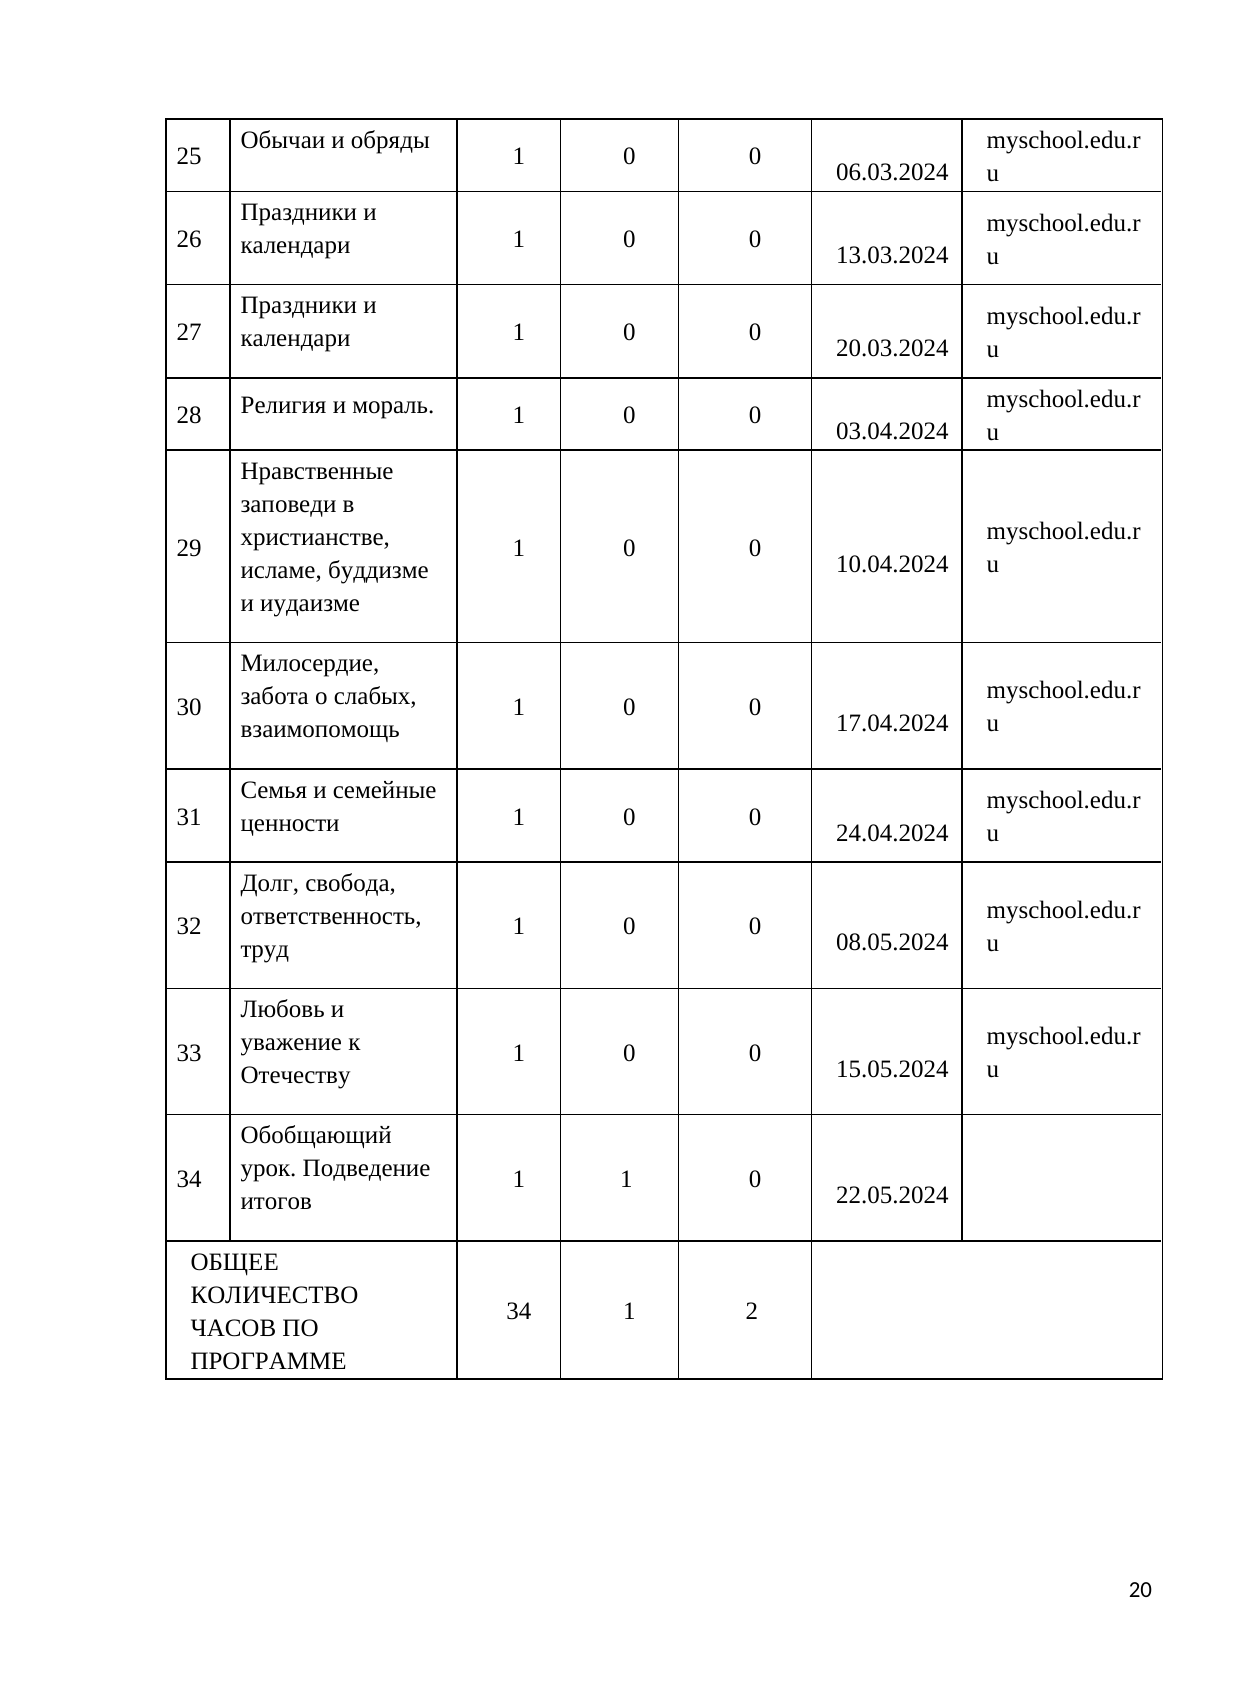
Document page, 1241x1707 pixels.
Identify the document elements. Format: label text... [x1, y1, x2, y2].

table_cell 0 [561, 451, 678, 642]
table_cell 1 [458, 989, 560, 1114]
table_cell 2 [679, 1242, 811, 1378]
table_cell 1 [561, 1242, 678, 1378]
table_cell myschool.edu.ru [963, 191, 1162, 284]
table_cell 0 [561, 192, 678, 284]
table_cell 0 [561, 379, 678, 449]
table_cell 29 [167, 451, 229, 642]
table_cell 0 [679, 989, 811, 1114]
table_cell 26 [167, 192, 229, 284]
table_cell 25 [167, 120, 229, 191]
table_cell 17.04.2024 [812, 643, 961, 768]
table_cell 0 [561, 989, 678, 1114]
table_cell 0 [561, 120, 678, 191]
table_cell 03.04.2024 [812, 379, 961, 449]
table_cell myschool.edu.ru [963, 377, 1162, 449]
table_cell Семья и семейные ценности [231, 770, 456, 861]
table_cell 13.03.2024 [812, 192, 961, 284]
table_cell myschool.edu.ru [963, 449, 1162, 642]
table_cell myschool.edu.ru [963, 642, 1162, 768]
table_cell 0 [679, 285, 811, 377]
table_cell 0 [561, 863, 678, 987]
table_cell 0 [679, 770, 811, 861]
table_cell 1 [458, 120, 560, 191]
table_cell Нравственные заповеди в христианстве, исламе, буддизме и иудаизме [231, 451, 456, 642]
table_cell Религия и мораль. [231, 379, 456, 449]
table_cell 1 [458, 192, 560, 284]
table_cell myschool.edu.ru [963, 988, 1162, 1114]
table_cell 0 [679, 379, 811, 449]
table_cell 0 [679, 1115, 811, 1240]
table_cell [812, 1240, 1162, 1378]
table_cell [963, 1114, 1162, 1240]
table_cell 28 [167, 379, 229, 449]
table_cell myschool.edu.ru [963, 284, 1162, 377]
table_cell 10.04.2024 [812, 451, 961, 642]
table_cell 24.04.2024 [812, 770, 961, 861]
table_cell 0 [679, 643, 811, 768]
table_cell 1 [458, 863, 560, 987]
table_cell 1 [458, 285, 560, 377]
table_cell 22.05.2024 [812, 1115, 961, 1240]
table_cell 0 [679, 863, 811, 987]
table_cell 1 [458, 643, 560, 768]
table_cell myschool.edu.ru [963, 861, 1162, 987]
table_cell 34 [458, 1242, 560, 1378]
table_cell 0 [561, 643, 678, 768]
table_cell 30 [167, 643, 229, 768]
table_cell 0 [679, 120, 811, 191]
table_cell 1 [458, 1115, 560, 1240]
table_cell 0 [561, 285, 678, 377]
table_cell Любовь и уважение к Отечеству [231, 989, 456, 1114]
table_cell 0 [561, 770, 678, 861]
table_cell Обычаи и обряды [231, 120, 456, 191]
table_cell 06.03.2024 [812, 120, 961, 191]
table_cell Милосердие, забота о слабых, взаимопомощь [231, 643, 456, 768]
table_cell 1 [561, 1115, 678, 1240]
table_cell 33 [167, 989, 229, 1114]
table_cell 15.05.2024 [812, 989, 961, 1114]
table_cell 0 [679, 192, 811, 284]
table_cell Долг, свобода, ответственность, труд [231, 863, 456, 987]
table_cell 08.05.2024 [812, 863, 961, 987]
table_cell 1 [458, 379, 560, 449]
table_cell Праздники и календари [231, 285, 456, 377]
table_cell 1 [458, 770, 560, 861]
table_cell 34 [167, 1115, 229, 1240]
table_cell myschool.edu.ru [963, 120, 1162, 191]
table_cell 32 [167, 863, 229, 987]
table_cell Праздники и календари [231, 192, 456, 284]
table_cell 0 [679, 451, 811, 642]
table_cell myschool.edu.ru [963, 768, 1162, 861]
table_cell 1 [458, 451, 560, 642]
table_cell 20.03.2024 [812, 285, 961, 377]
table_cell Обобщающий урок. Подведение итогов [231, 1115, 456, 1240]
table_cell ОБЩЕЕ КОЛИЧЕСТВО ЧАСОВ ПО ПРОГРАММЕ [167, 1242, 456, 1378]
table_cell 27 [167, 285, 229, 377]
table_cell 31 [167, 770, 229, 861]
